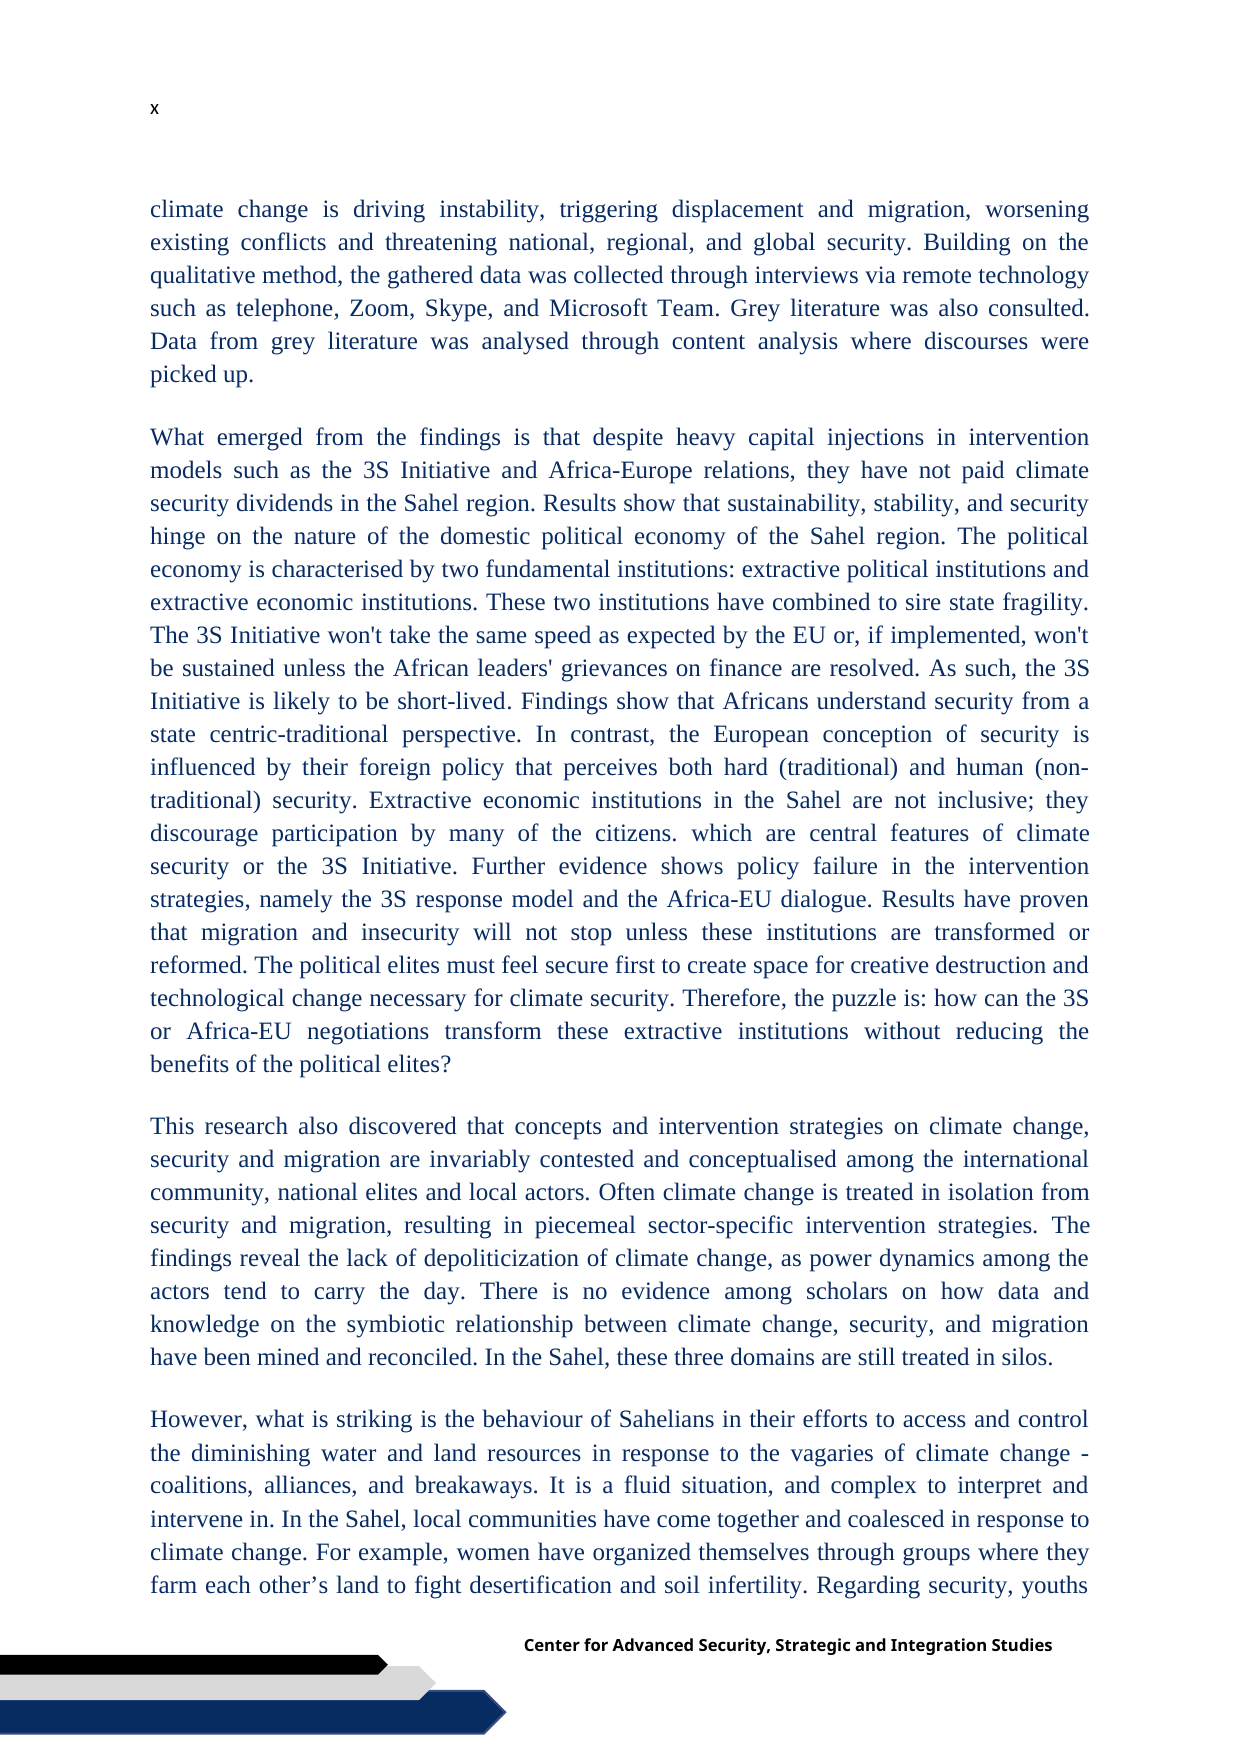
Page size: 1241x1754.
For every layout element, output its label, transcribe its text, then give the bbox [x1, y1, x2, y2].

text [150, 194, 1090, 388]
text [150, 1404, 1090, 1598]
text This research also discovered that concepts and intervention strategies on climate change, security and migration are invariably contested and conceptualised among the international community, national elites and local actors. Often climate change is treated in isolation from security and migration, resulting in piecemeal sector-specific intervention strategies. The findings reveal the lack of depoliticization of climate change, as power dynamics among the actors tend to carry the day. There is no evidence among scholars on how data and knowledge on the symbiotic relationship between climate change, security, and migration have been mined and reconciled. In the Sahel, these three domains are still treated in silos. [150, 1111, 1090, 1371]
text What emerged from the findings is that despite heavy capital injections in intervention models such as the 3S Initiative and Africa-Europe relations, they have not paid climate security dividends in the Sahel region. Results show that sustainability, stability, and security hinge on the nature of the domestic political economy of the Sahel region. The political economy is characterised by two fundamental institutions: extractive political institutions and extractive economic institutions. These two institutions have combined to sire state fragility. The 3S Initiative won't take the same speed as expected by the EU or, if implemented, won't be sustained unless the African leaders' grievances on finance are resolved. As such, the 3S Initiative is likely to be short-lived. Findings show that Africans understand security from a state centric-traditional perspective. In contrast, the European conception of security is influenced by their foreign policy that perceives both hard (traditional) and human (non-traditional) security. Extractive economic institutions in the Sahel are not inclusive; they discourage participation by many of the citizens. which are central features of climate security or the 3S Initiative. Further evidence shows policy failure in the intervention strategies, namely the 3S response model and the Africa-EU dialogue. Results have proven that migration and insecurity will not stop unless these institutions are transformed or reformed. The political elites must feel secure first to create space for creative destruction and technological change necessary for climate security. Therefore, the puzzle is: how can the 3S or Africa-EU negotiations transform these extractive institutions without reducing the benefits of the political elites? [150, 422, 1090, 1078]
